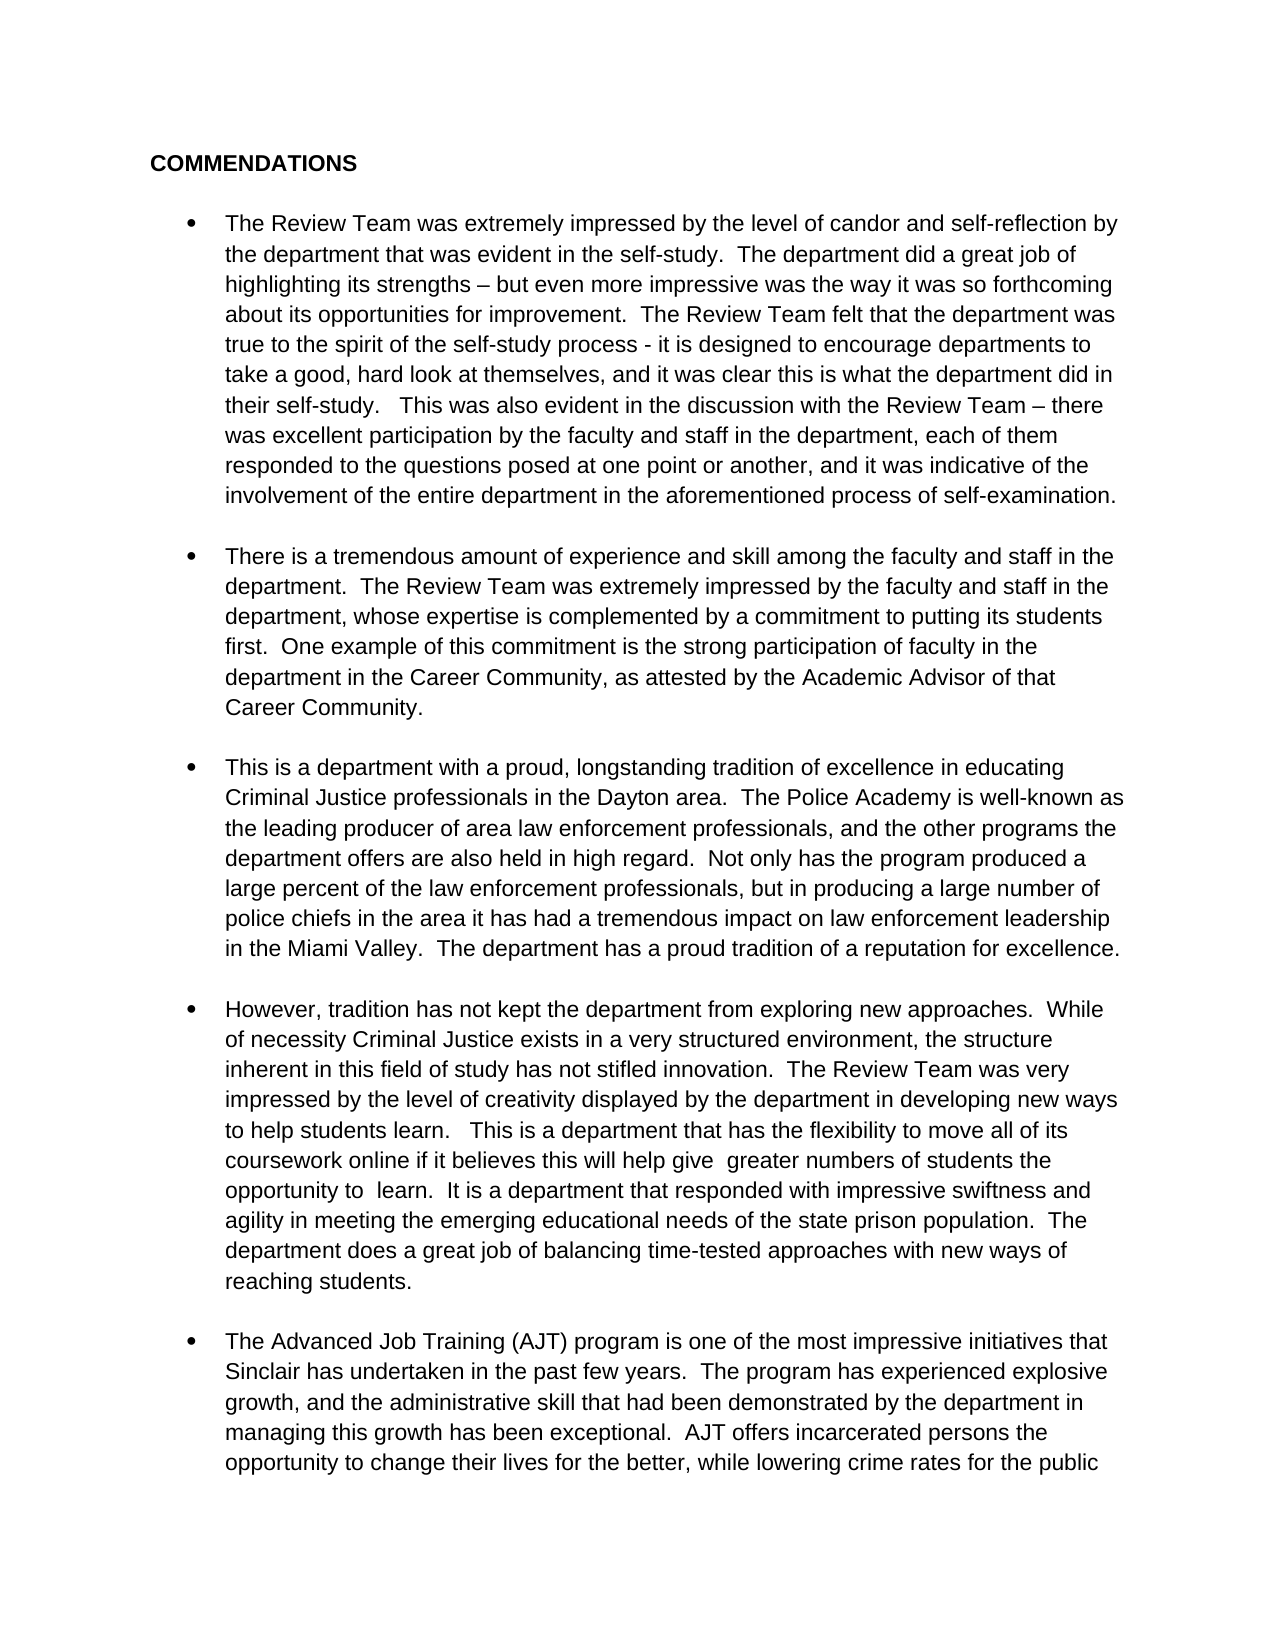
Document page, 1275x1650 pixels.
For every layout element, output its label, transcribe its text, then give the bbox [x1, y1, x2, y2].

list The Review Team was extremely impressed by the level of candor and self-reflection by the department that was evident in the self-study. The department did a great job of highlighting its strengths – but even more impressive was the way it was so forthcoming about its opportunities for improvement. The Review Team felt that the department was true to the spirit of the self-study process - it is designed to encourage departments to take a good, hard look at themselves, and it was clear this is what the department did in their self-study. This was also evident in the discussion with the Review Team – there was excellent participation by the faculty and staff in the department, each of them responded to the questions posed at one point or another, and it was indicative of the involvement of the entire department in the aforementioned process of self-examination. [187, 210, 1125, 509]
text COMMENDATIONS [150, 150, 1125, 176]
list This is a department with a proud, longstanding tradition of excellence in educating Criminal Justice professionals in the Dayton area. The Police Academy is well-known as the leading producer of area law enforcement professionals, and the other programs the department offers are also held in high regard. Not only has the program produced a large percent of the law enforcement professionals, but in producing a large number of police chiefs in the area it has had a tremendous impact on law enforcement leadership in the Miami Valley. The department has a proud tradition of a reputation for excellence. [187, 754, 1125, 962]
list There is a tremendous amount of experience and skill among the faculty and staff in the department. The Review Team was extremely impressed by the faculty and staff in the department, whose expertise is complemented by a commitment to putting its students first. One example of this commitment is the strong participation of faculty in the department in the Career Community, as attested by the Academic Advisor of that Career Community. [187, 543, 1125, 720]
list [187, 1328, 1125, 1475]
list However, tradition has not kept the department from exploring new approaches. While of necessity Criminal Justice exists in a very structured environment, the structure inherent in this field of study has not stifled innovation. The Review Team was very impressed by the level of creativity displayed by the department in developing new ways to help students learn. This is a department that has the flexibility to move all of its coursework online if it believes this will help give greater numbers of students the opportunity to learn. It is a department that responded with impressive swiftness and agility in meeting the emerging educational needs of the state prison population. The department does a great job of balancing time-tested approaches with new ways of reaching students. [187, 996, 1125, 1294]
